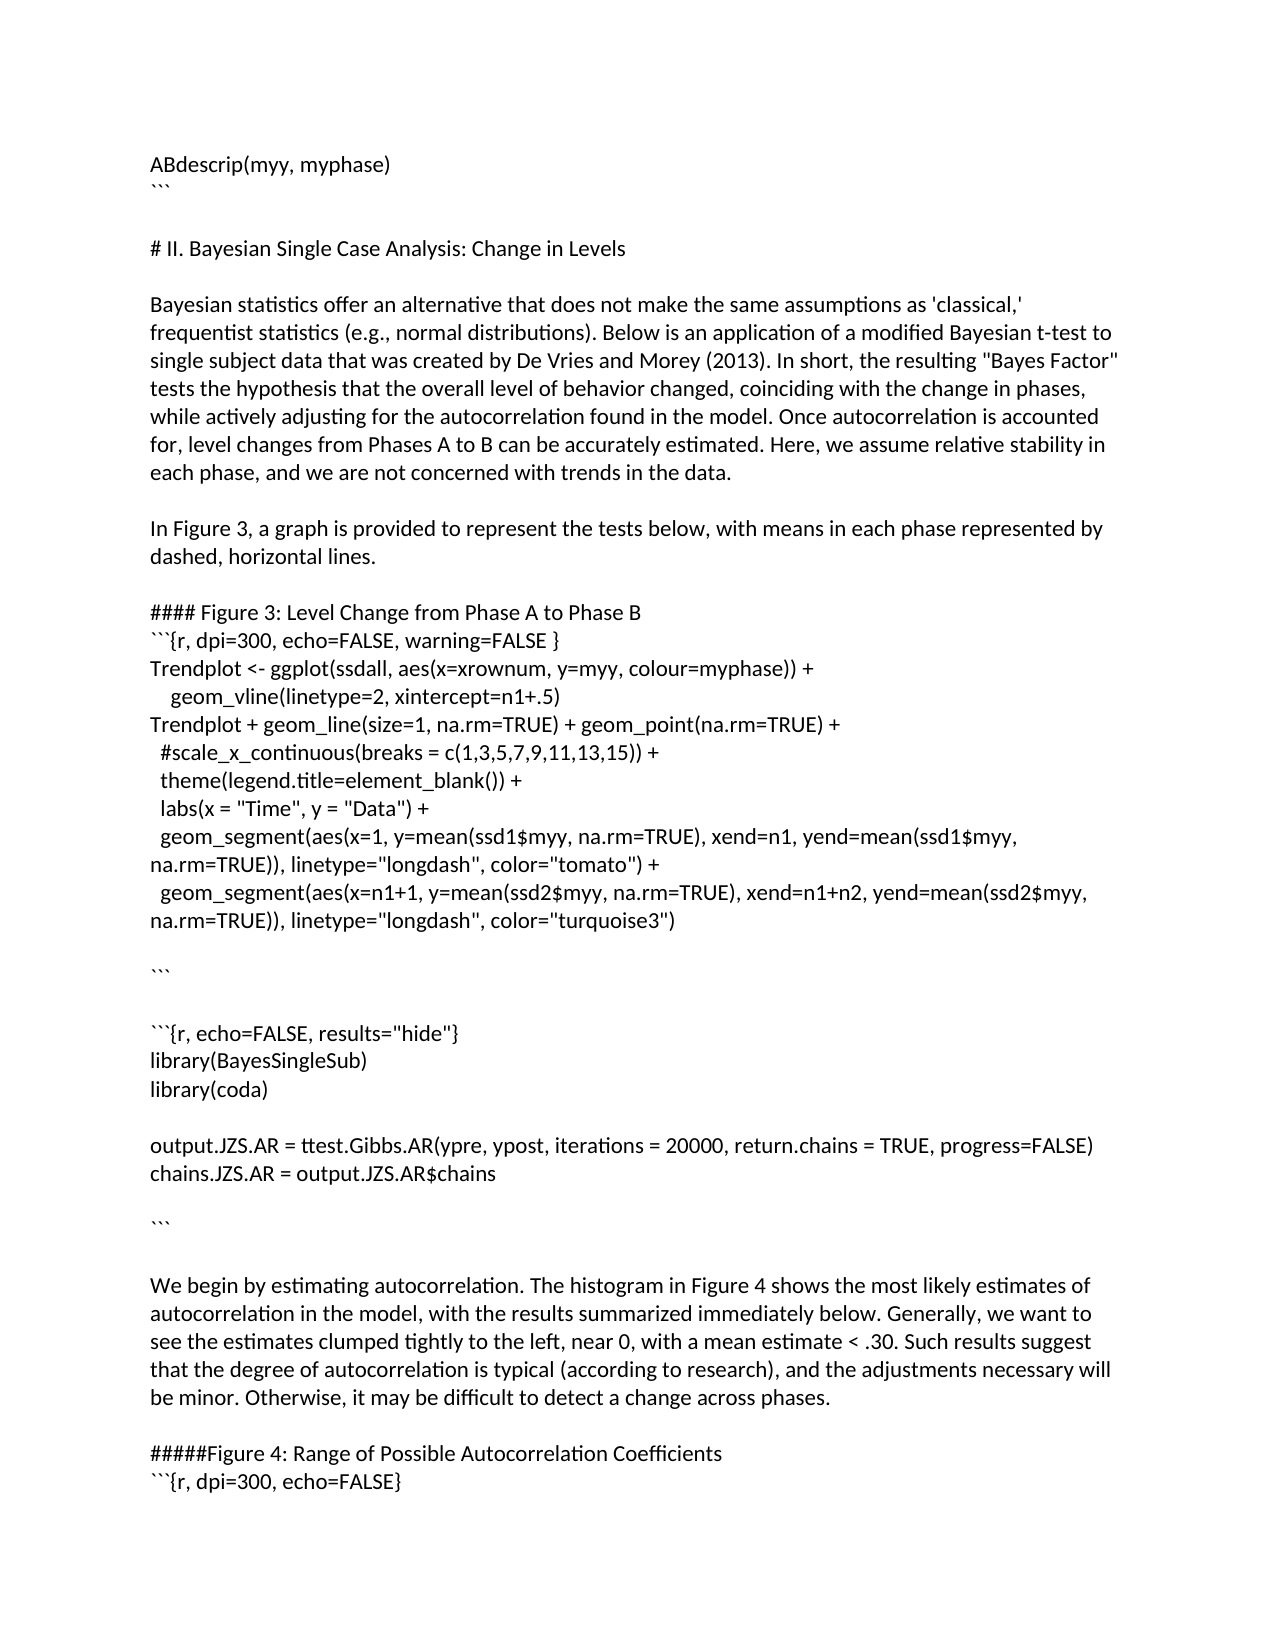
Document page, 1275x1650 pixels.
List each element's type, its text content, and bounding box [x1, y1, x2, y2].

text labs(x = "Time", y = "Data") + [150, 794, 1125, 822]
text geom_segment(aes(x=1, y=mean(ssd1$myy, na.rm=TRUE), xend=n1, yend=mean(ssd1$myy, na.rm=TRUE)), linetype="longdash", color="tomato") + [150, 822, 1125, 878]
text Trendplot + geom_line(size=1, na.rm=TRUE) + geom_point(na.rm=TRUE) + [150, 710, 1125, 738]
text In Figure 3, a graph is provided to represent the tests below, with means in each phase represented by dashed, horizontal lines. [150, 514, 1125, 570]
text library(BayesSingleSub) [150, 1047, 1125, 1075]
text #scale_x_continuous(breaks = c(1,3,5,7,9,11,13,15)) + [150, 738, 1125, 766]
text #### Figure 3: Level Change from Phase A to Phase B [150, 598, 1125, 626]
text ``` [150, 963, 1125, 991]
text # II. Bayesian Single Case Analysis: Change in Levels [150, 234, 1125, 262]
text chains.JZS.AR = output.JZS.AR$chains [150, 1159, 1125, 1187]
text output.JZS.AR = ttest.Gibbs.AR(ypre, ypost, iterations = 20000, return.chains = TRUE, progress=FALSE) [150, 1131, 1125, 1159]
text geom_segment(aes(x=n1+1, y=mean(ssd2$myy, na.rm=TRUE), xend=n1+n2, yend=mean(ssd2$myy, na.rm=TRUE)), linetype="longdash", color="turquoise3") [150, 878, 1125, 934]
text library(coda) [150, 1075, 1125, 1103]
text ``` [150, 1215, 1125, 1243]
text We begin by estimating autocorrelation. The histogram in Figure 4 shows the most likely estimates of autocorrelation in the model, with the results summarized immediately below. Generally, we want to see the estimates clumped tightly to the left, near 0, with a mean estimate < .30. Such results suggest that the degree of autocorrelation is typical (according to research), and the adjustments necessary will be minor. Otherwise, it may be difficult to detect a change across phases. [150, 1271, 1125, 1411]
text Bayesian statistics offer an alternative that does not make the same assumptions as 'classical,' frequentist statistics (e.g., normal distributions). Below is an application of a modified Bayesian t-test to single subject data that was created by De Vries and Morey (2013). In short, the resulting "Bayes Factor" tests the hypothesis that the overall level of behavior changed, coinciding with the change in phases, while actively adjusting for the autocorrelation found in the model. Once autocorrelation is accounted for, level changes from Phases A to B can be accurately estimated. Here, we assume relative stability in each phase, and we are not concerned with trends in the data. [150, 290, 1125, 486]
text Trendplot <- ggplot(ssdall, aes(x=xrownum, y=myy, colour=myphase)) + [150, 654, 1125, 682]
text geom_vline(linetype=2, xintercept=n1+.5) [150, 682, 1125, 710]
text theme(legend.title=element_blank()) + [150, 766, 1125, 794]
text ```{r, dpi=300, echo=FALSE, warning=FALSE } [150, 626, 1125, 654]
text #####Figure 4: Range of Possible Autocorrelation Coefficients [150, 1439, 1125, 1467]
text ```{r, dpi=300, echo=FALSE} [150, 1467, 1125, 1495]
text ``` [150, 178, 1125, 206]
text ```{r, echo=FALSE, results="hide"} [150, 1019, 1125, 1047]
text ABdescrip(myy, myphase) [150, 150, 1125, 178]
